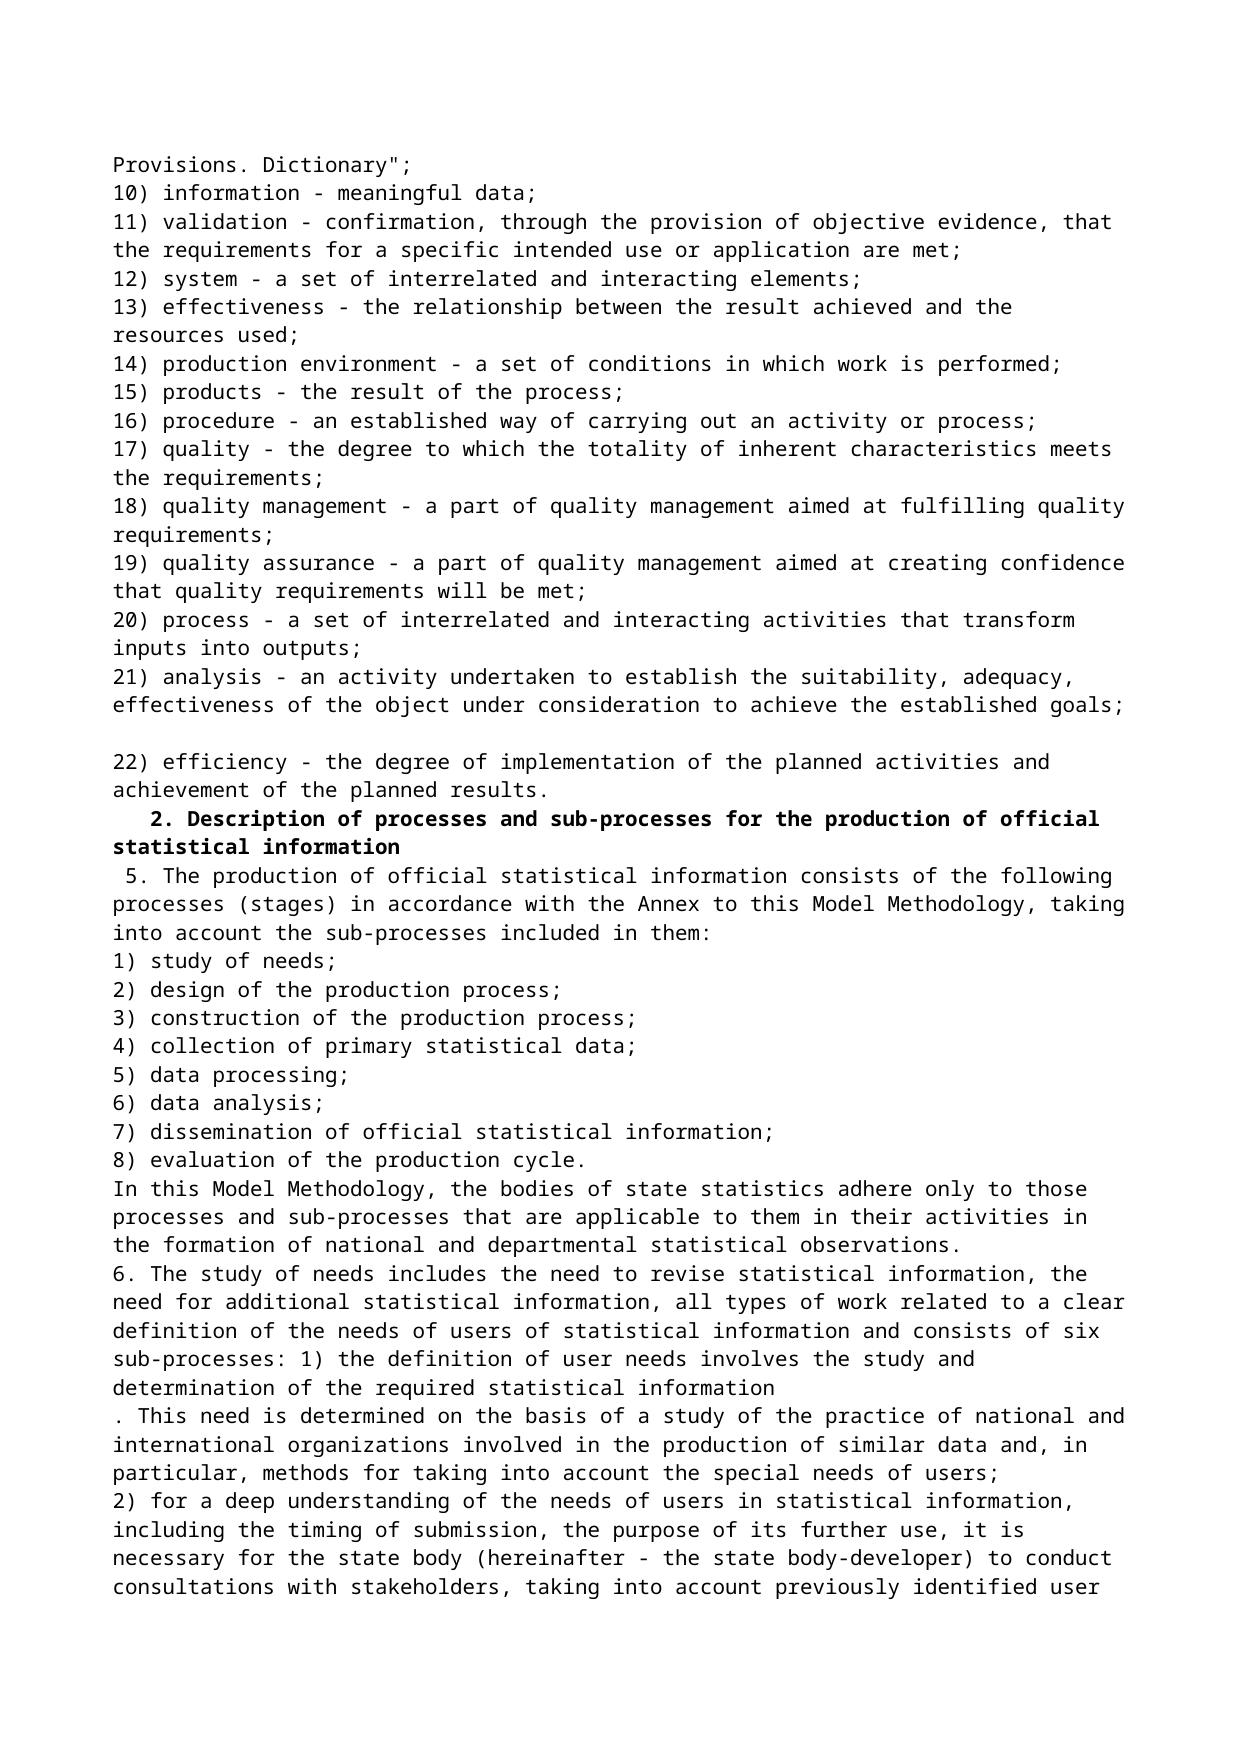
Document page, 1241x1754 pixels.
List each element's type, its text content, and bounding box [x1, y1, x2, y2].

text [112, 150, 1128, 804]
text 2. Description of processes and sub-processes for the production of official statistical information [112, 804, 1128, 861]
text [112, 861, 1128, 1600]
